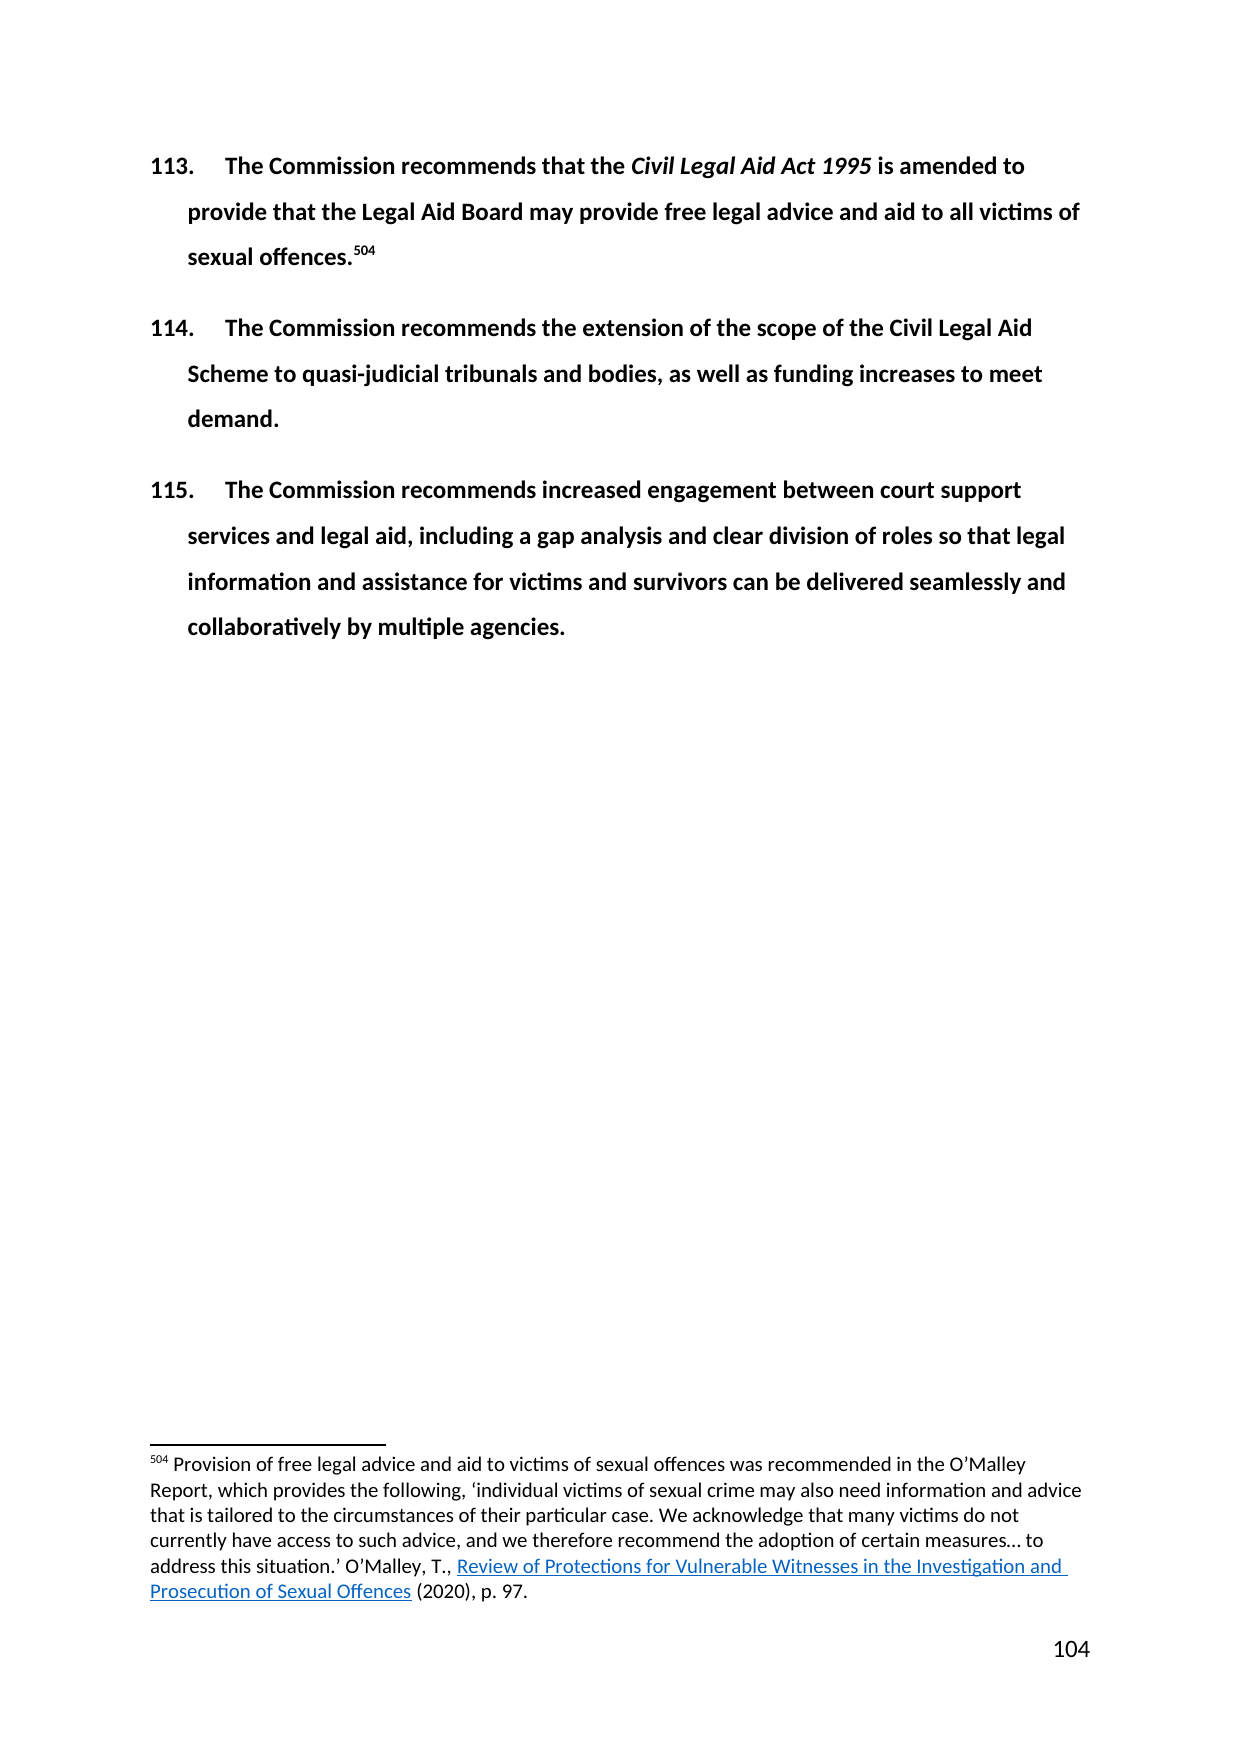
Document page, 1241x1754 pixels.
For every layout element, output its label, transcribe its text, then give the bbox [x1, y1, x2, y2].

text The Commission recommends increased engagement between court support services and legal aid, including a gap analysis and clear division of roles so that legal information and assistance for victims and survivors can be delivered seamlessly and collaboratively by multiple agencies. [150, 474, 1090, 642]
text The Commission recommends that the Civil Legal Aid Act 1995 is amended to provide that the Legal Aid Board may provide free legal advice and aid to all victims of sexual offences. [150, 150, 1090, 272]
text The Commission recommends the extension of the scope of the Civil Legal Aid Scheme to quasi-judicial tribunals and bodies, as well as funding increases to meet demand. [150, 312, 1090, 434]
